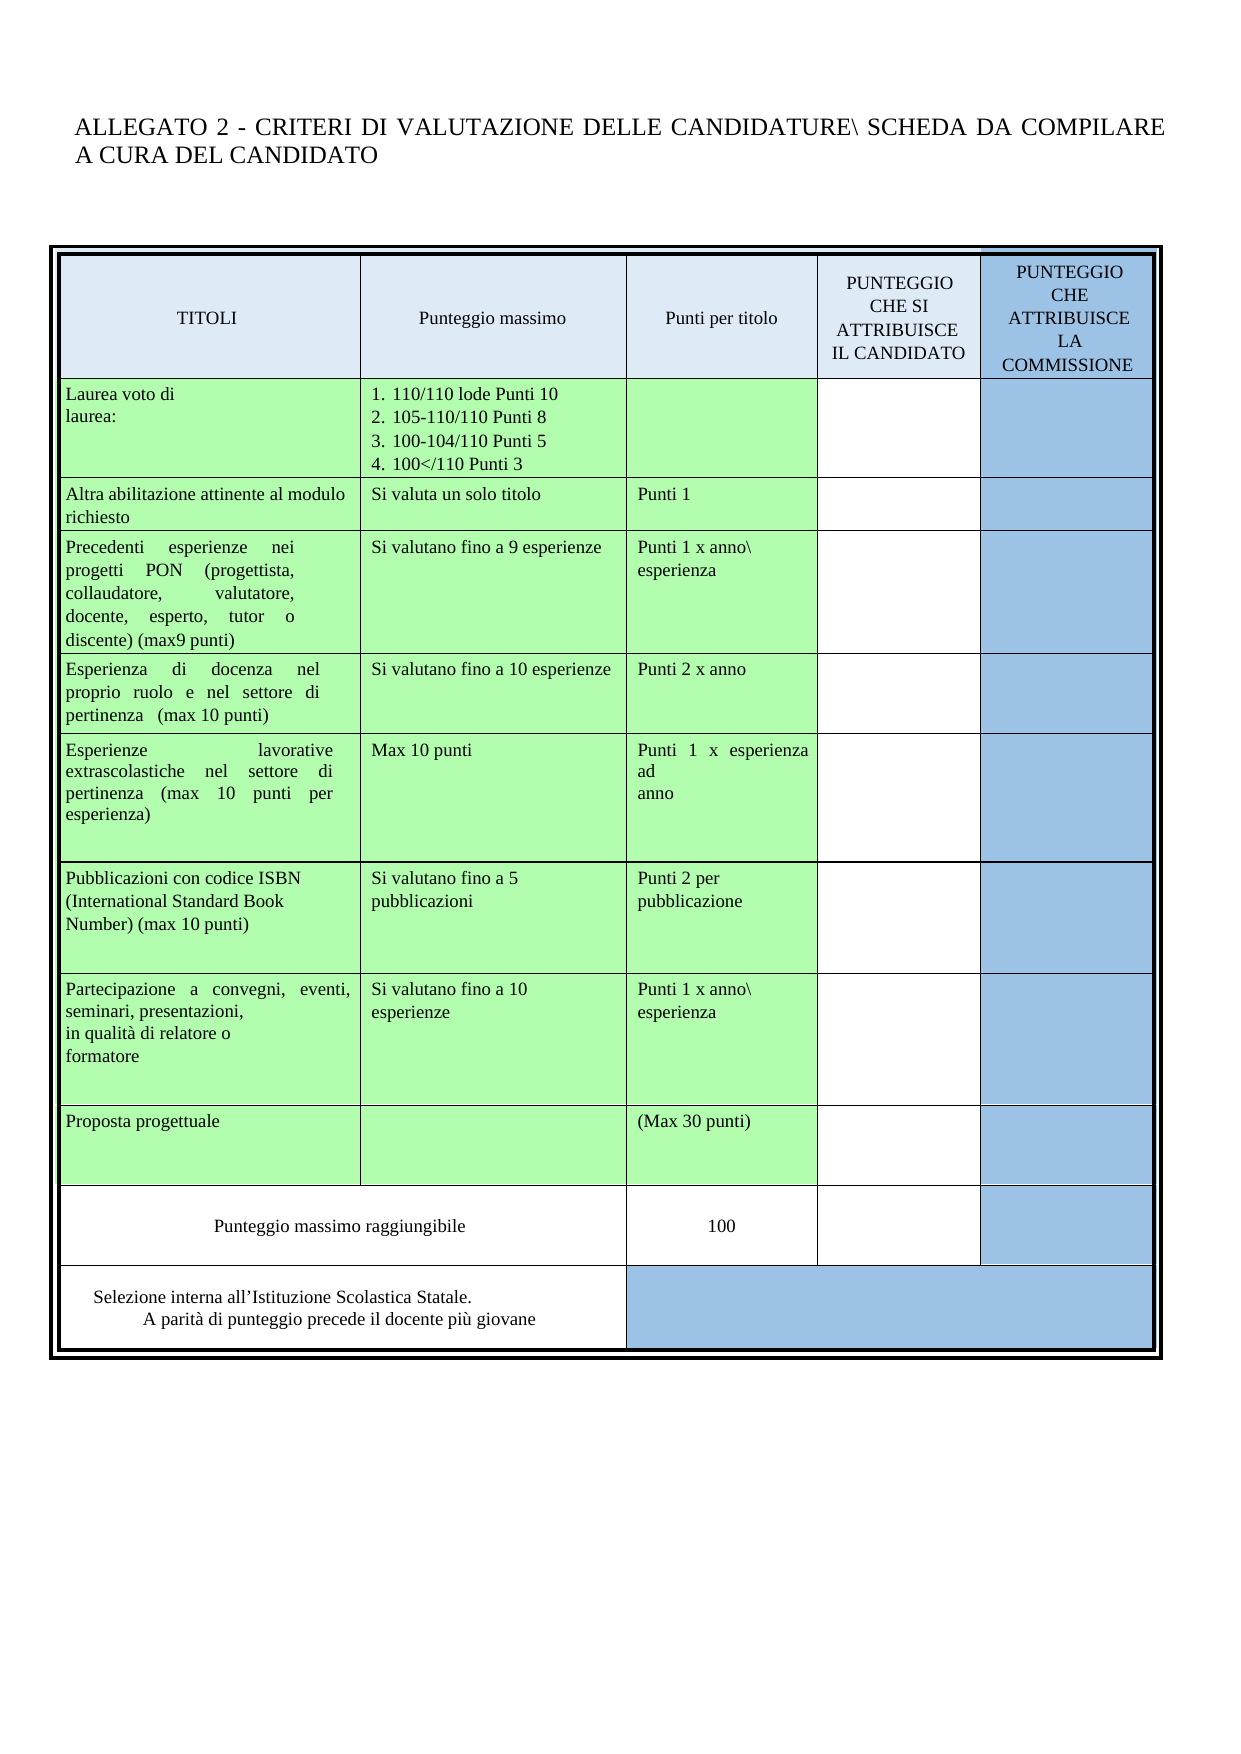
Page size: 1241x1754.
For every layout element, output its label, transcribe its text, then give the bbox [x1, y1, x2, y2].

table_cell [627, 1266, 818, 1348]
table_cell [818, 379, 980, 477]
table_cell Max 10 punti [361, 734, 626, 861]
table_cell Esperienze lavorative extrascolastiche nel settore di pertinenza (max 10 punti per esperienza) [61, 734, 360, 861]
table_cell Si valutano fino a 10 esperienze [361, 974, 626, 1104]
table_cell [981, 974, 1152, 1104]
table_cell [981, 654, 1152, 733]
text ALLEGATO 2 - CRITERI DI VALUTAZIONE DELLE CANDIDATURE\ SCHEDA DA COMPILARE A CURA DEL CANDIDATO [74, 112, 1166, 169]
table_cell (Max 30 punti) [627, 1106, 817, 1184]
table_cell [981, 379, 1152, 477]
table_cell Precedenti esperienze nei progetti PON (progettista, collaudatore, valutatore, docente, esperto, tutor o discente) (max9 punti) [61, 531, 360, 653]
table_cell Punti 1 [627, 478, 817, 530]
table_cell Si valutano fino a 10 esperienze [361, 654, 626, 733]
table_cell [818, 863, 980, 973]
table_header PUNTEGGIO CHE ATTRIBUISCE LA COMMISSIONE [981, 248, 1157, 378]
table_header Punteggio massimo [361, 256, 626, 378]
table_cell Esperienza di docenza nel proprio ruolo e nel settore di pertinenza (max 10 punti) [61, 654, 360, 733]
table_cell Punti 2 per pubblicazione [627, 863, 817, 973]
table_cell Punti 1 x anno\esperienza [627, 974, 817, 1104]
table_cell [981, 1106, 1152, 1184]
table_cell [981, 531, 1152, 653]
table_cell Partecipazione a convegni, eventi, seminari, presentazioni, in qualità di relatore o formatore [61, 974, 360, 1104]
table_header PUNTEGGIO CHE SI ATTRIBUISCE IL CANDIDATO [818, 256, 980, 378]
table_cell Punti 2 x anno [627, 654, 817, 733]
table_cell [981, 1186, 1152, 1264]
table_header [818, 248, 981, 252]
table_cell Punti 1 x anno\esperienza [627, 531, 817, 653]
table_header Punti per titolo [627, 256, 817, 378]
table_cell Si valutano fino a 9 esperienze [361, 531, 626, 653]
table_cell [818, 654, 980, 733]
table_cell [361, 1106, 626, 1184]
table_cell [981, 478, 1152, 530]
table_cell [981, 1266, 1152, 1348]
table_cell [818, 974, 980, 1104]
table_cell Punteggio massimo raggiungibile [61, 1186, 626, 1264]
table_cell [818, 531, 980, 653]
table_cell Pubblicazioni con codice ISBN (International Standard Book Number) (max 10 punti) [61, 863, 360, 973]
table_cell Si valuta un solo titolo [361, 478, 626, 530]
table_cell Si valutano fino a 5 pubblicazioni [361, 863, 626, 973]
table_cell [818, 1106, 980, 1184]
table_header TITOLI [55, 248, 360, 378]
table_cell Laurea voto di laurea: [61, 379, 360, 477]
table_cell Selezione interna all’Istituzione Scolastica Statale. A parità di punteggio precede il docente più giovane [61, 1266, 626, 1348]
table_cell [981, 734, 1152, 861]
table_cell 110/110 lode Punti 10 105-110/110 Punti 8 100-104/110 Punti 5 100</110 Punti 3 [361, 379, 626, 477]
table_cell 100 [627, 1186, 817, 1264]
table_cell Altra abilitazione attinente al modulo richiesto [61, 478, 360, 530]
table_cell [981, 863, 1152, 973]
table_cell [818, 478, 980, 530]
table_cell [627, 379, 817, 477]
table_cell Punti 1 x esperienza ad anno [627, 734, 817, 861]
table_cell [818, 1266, 981, 1348]
table_cell [818, 734, 980, 861]
table_cell [818, 1186, 980, 1264]
table_cell Proposta progettuale [61, 1106, 360, 1184]
